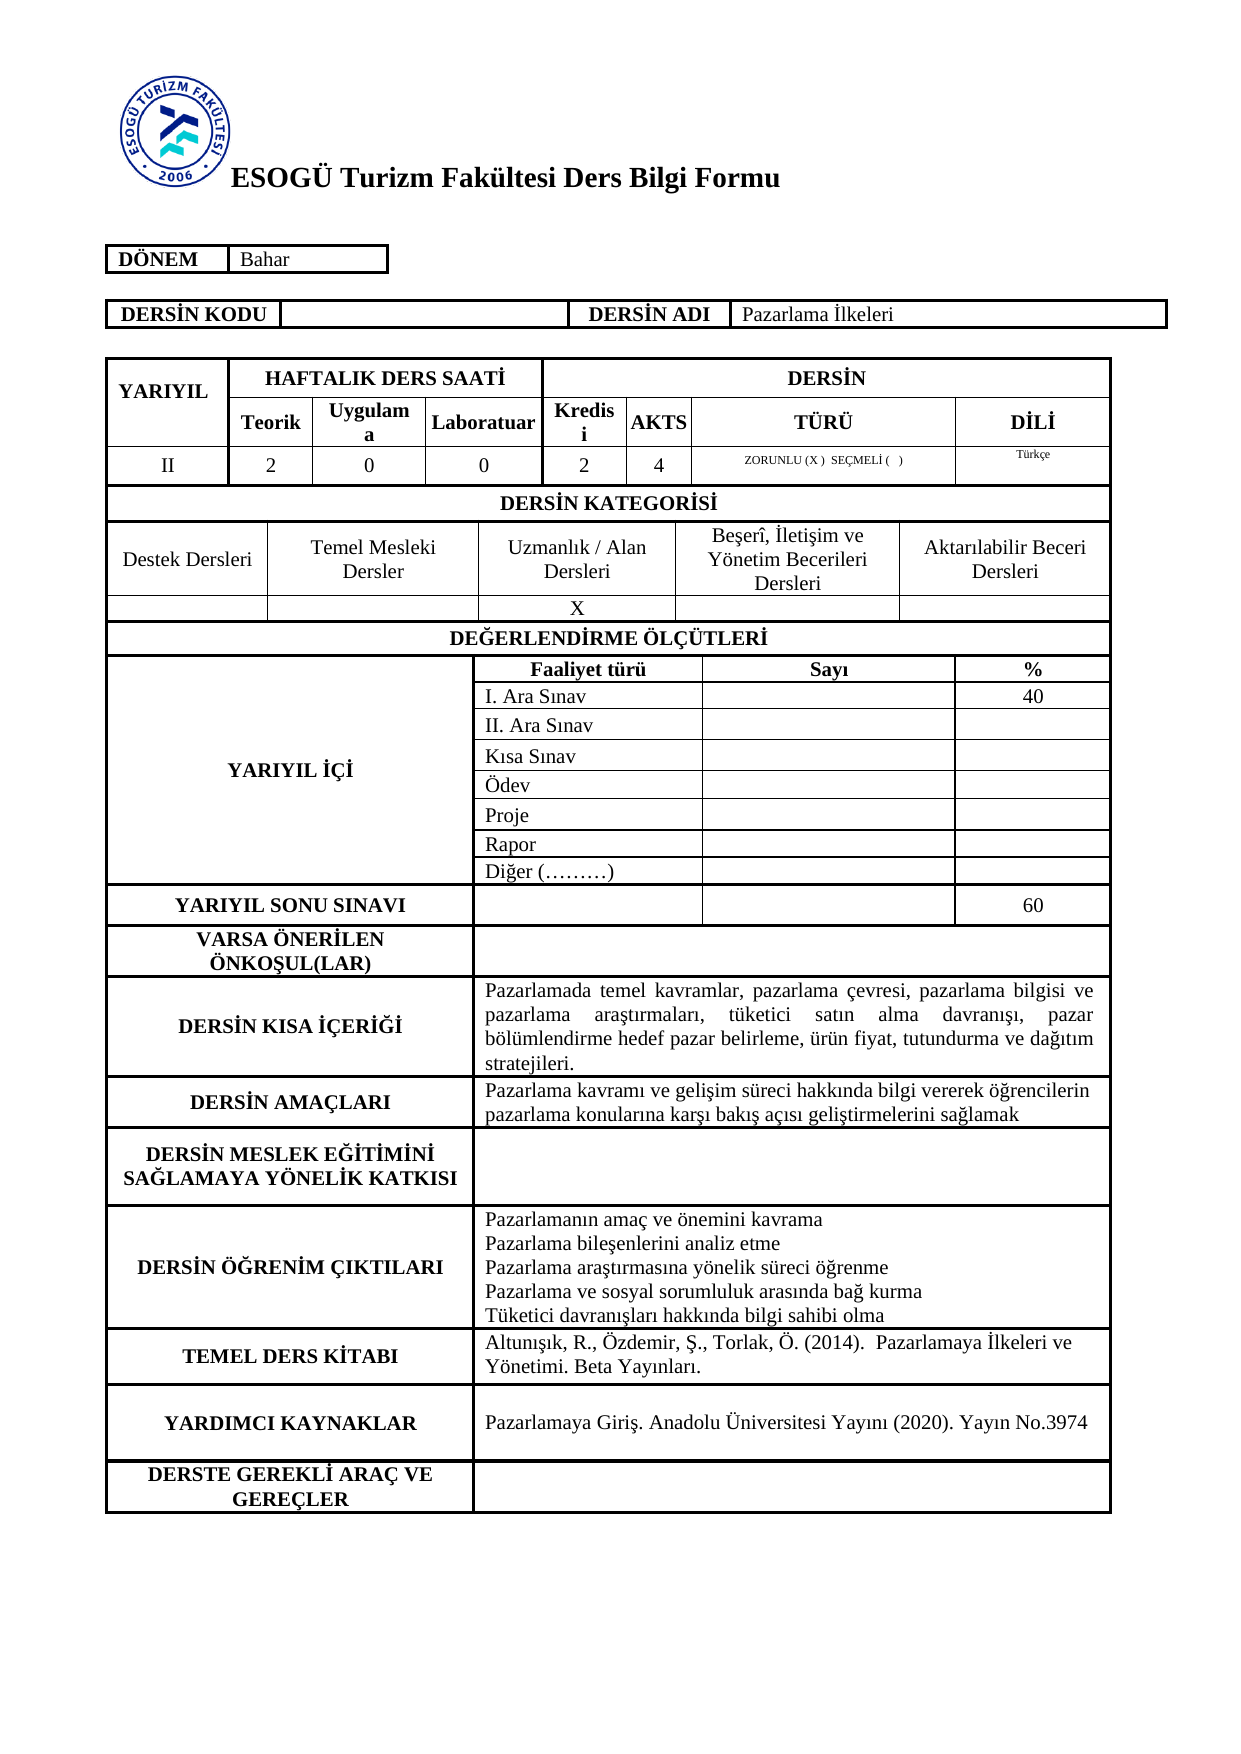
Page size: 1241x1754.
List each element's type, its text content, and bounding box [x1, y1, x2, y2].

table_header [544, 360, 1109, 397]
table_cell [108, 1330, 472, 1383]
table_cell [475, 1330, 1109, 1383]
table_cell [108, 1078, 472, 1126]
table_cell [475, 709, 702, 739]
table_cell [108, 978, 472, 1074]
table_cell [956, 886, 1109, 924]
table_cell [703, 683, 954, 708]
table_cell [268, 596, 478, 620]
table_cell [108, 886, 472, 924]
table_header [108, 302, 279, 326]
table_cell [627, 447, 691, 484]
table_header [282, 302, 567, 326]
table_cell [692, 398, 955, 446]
picture [118, 75, 231, 188]
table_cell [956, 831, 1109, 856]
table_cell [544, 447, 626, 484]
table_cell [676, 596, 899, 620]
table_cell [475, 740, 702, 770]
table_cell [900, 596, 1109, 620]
text ESOGÜ Turizm Fakültesi Ders Bilgi Formu [118, 75, 1122, 194]
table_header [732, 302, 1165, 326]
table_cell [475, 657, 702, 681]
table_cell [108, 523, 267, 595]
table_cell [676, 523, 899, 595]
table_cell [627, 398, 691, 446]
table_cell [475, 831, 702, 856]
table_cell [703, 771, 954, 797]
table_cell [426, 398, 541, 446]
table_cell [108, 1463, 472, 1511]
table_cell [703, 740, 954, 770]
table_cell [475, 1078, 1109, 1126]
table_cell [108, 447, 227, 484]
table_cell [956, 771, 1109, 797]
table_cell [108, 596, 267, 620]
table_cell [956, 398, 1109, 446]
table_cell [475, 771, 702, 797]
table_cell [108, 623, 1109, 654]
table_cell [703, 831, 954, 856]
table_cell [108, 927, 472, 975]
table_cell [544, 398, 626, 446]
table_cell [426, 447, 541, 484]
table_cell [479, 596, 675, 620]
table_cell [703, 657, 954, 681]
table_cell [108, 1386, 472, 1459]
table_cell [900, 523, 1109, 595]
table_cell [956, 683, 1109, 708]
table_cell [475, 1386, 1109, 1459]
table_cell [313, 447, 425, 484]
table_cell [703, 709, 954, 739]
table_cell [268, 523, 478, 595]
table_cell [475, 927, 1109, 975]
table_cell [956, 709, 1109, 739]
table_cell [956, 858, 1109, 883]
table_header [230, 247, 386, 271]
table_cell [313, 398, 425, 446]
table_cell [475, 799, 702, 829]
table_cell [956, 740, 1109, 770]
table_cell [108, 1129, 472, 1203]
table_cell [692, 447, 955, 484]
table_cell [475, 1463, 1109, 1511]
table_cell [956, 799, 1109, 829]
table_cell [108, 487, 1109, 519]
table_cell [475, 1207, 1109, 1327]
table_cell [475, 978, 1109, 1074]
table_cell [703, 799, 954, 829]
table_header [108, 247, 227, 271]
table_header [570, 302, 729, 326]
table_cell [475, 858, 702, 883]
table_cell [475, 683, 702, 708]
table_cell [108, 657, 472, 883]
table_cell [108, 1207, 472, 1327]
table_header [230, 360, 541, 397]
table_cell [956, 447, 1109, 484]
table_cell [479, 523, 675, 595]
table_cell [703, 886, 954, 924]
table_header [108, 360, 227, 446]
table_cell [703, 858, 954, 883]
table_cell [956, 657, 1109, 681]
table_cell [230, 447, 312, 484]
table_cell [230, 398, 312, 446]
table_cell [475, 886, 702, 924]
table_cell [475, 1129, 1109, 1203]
